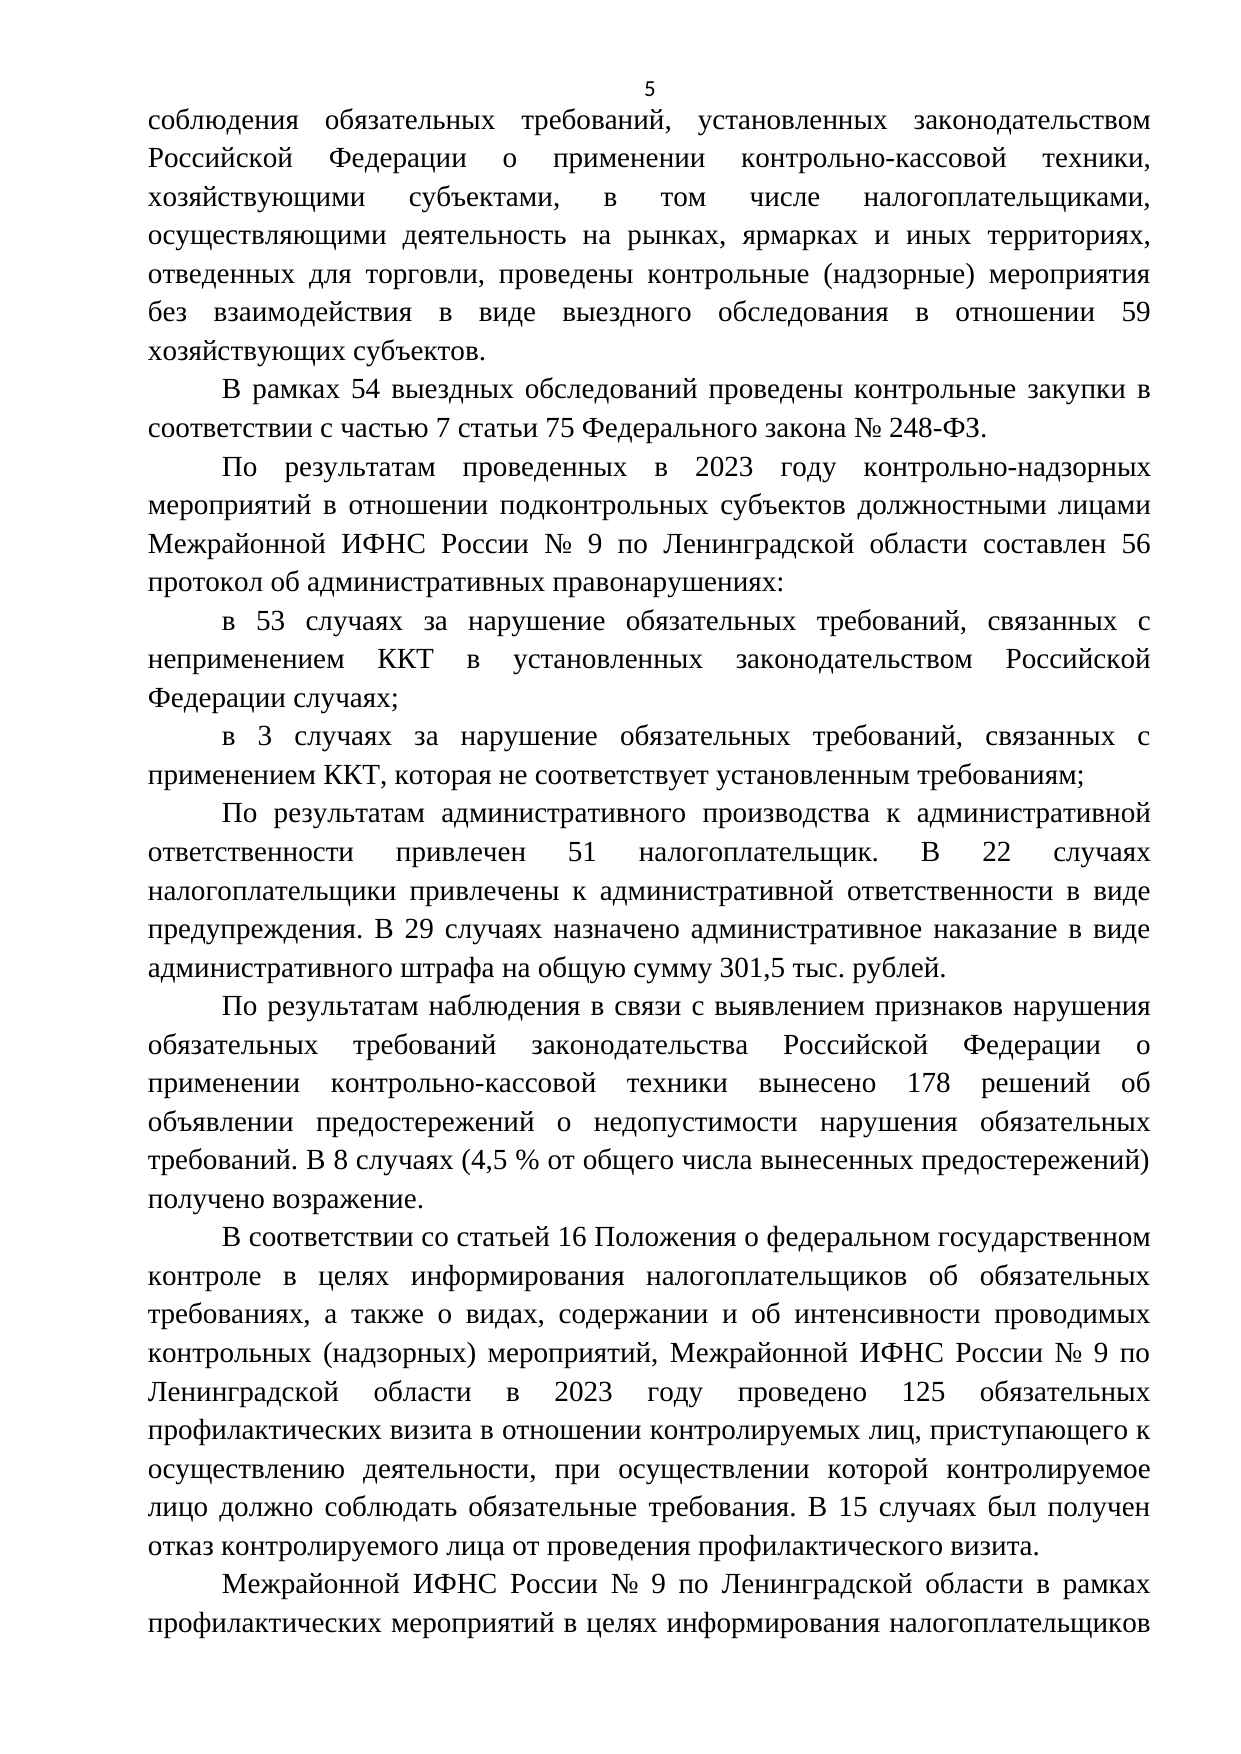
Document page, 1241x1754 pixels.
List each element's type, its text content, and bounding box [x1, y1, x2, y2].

text По результатам проведенных в 2023 году контрольно-надзорных мероприятий в отношении подконтрольных субъектов должностными лицами Межрайонной ИФНС России № 9 по Ленинградской области составлен 56 протокол об административных правонарушениях: [148, 449, 1152, 598]
text По результатам административного производства к административной ответственности привлечен 51 налогоплательщик. В 22 случаях налогоплательщики привлечены к административной ответственности в виде предупреждения. В 29 случаях назначено административное наказание в виде административного штрафа на общую сумму 301,5 тыс. рублей. [148, 796, 1152, 983]
text В соответствии со статьей 16 Положения о федеральном государственном контроле в целях информирования налогоплательщиков об обязательных требованиях, а также о видах, содержании и об интенсивности проводимых контрольных (надзорных) мероприятий, Межрайонной ИФНС России № 9 по Ленинградской области в 2023 году проведено 125 обязательных профилактических визита в отношении контролируемых лиц, приступающего к осуществлению деятельности, при осуществлении которой контролируемое лицо должно соблюдать обязательные требования. В 15 случаях был получен отказ контролируемого лица от проведения профилактического визита. [148, 1219, 1152, 1561]
text По результатам наблюдения в связи с выявлением признаков нарушения обязательных требований законодательства Российской Федерации о применении контрольно-кассовой техники вынесено 178 решений об объявлении предостережений о недопустимости нарушения обязательных требований. В 8 случаях (4,5 % от общего числа вынесенных предостережений) получено возражение. [148, 988, 1152, 1214]
text в 3 случаях за нарушение обязательных требований, связанных с применением ККТ, которая не соответствует установленным требованиям; [148, 718, 1152, 791]
text в 53 случаях за нарушение обязательных требований, связанных с неприменением ККТ в установленных законодательством Российской Федерации случаях; [148, 603, 1152, 713]
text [148, 1566, 1152, 1638]
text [148, 102, 1152, 367]
text В рамках 54 выездных обследований проведены контрольные закупки в соответствии с частью 7 статьи 75 Федерального закона № 248-ФЗ. [148, 372, 1152, 444]
